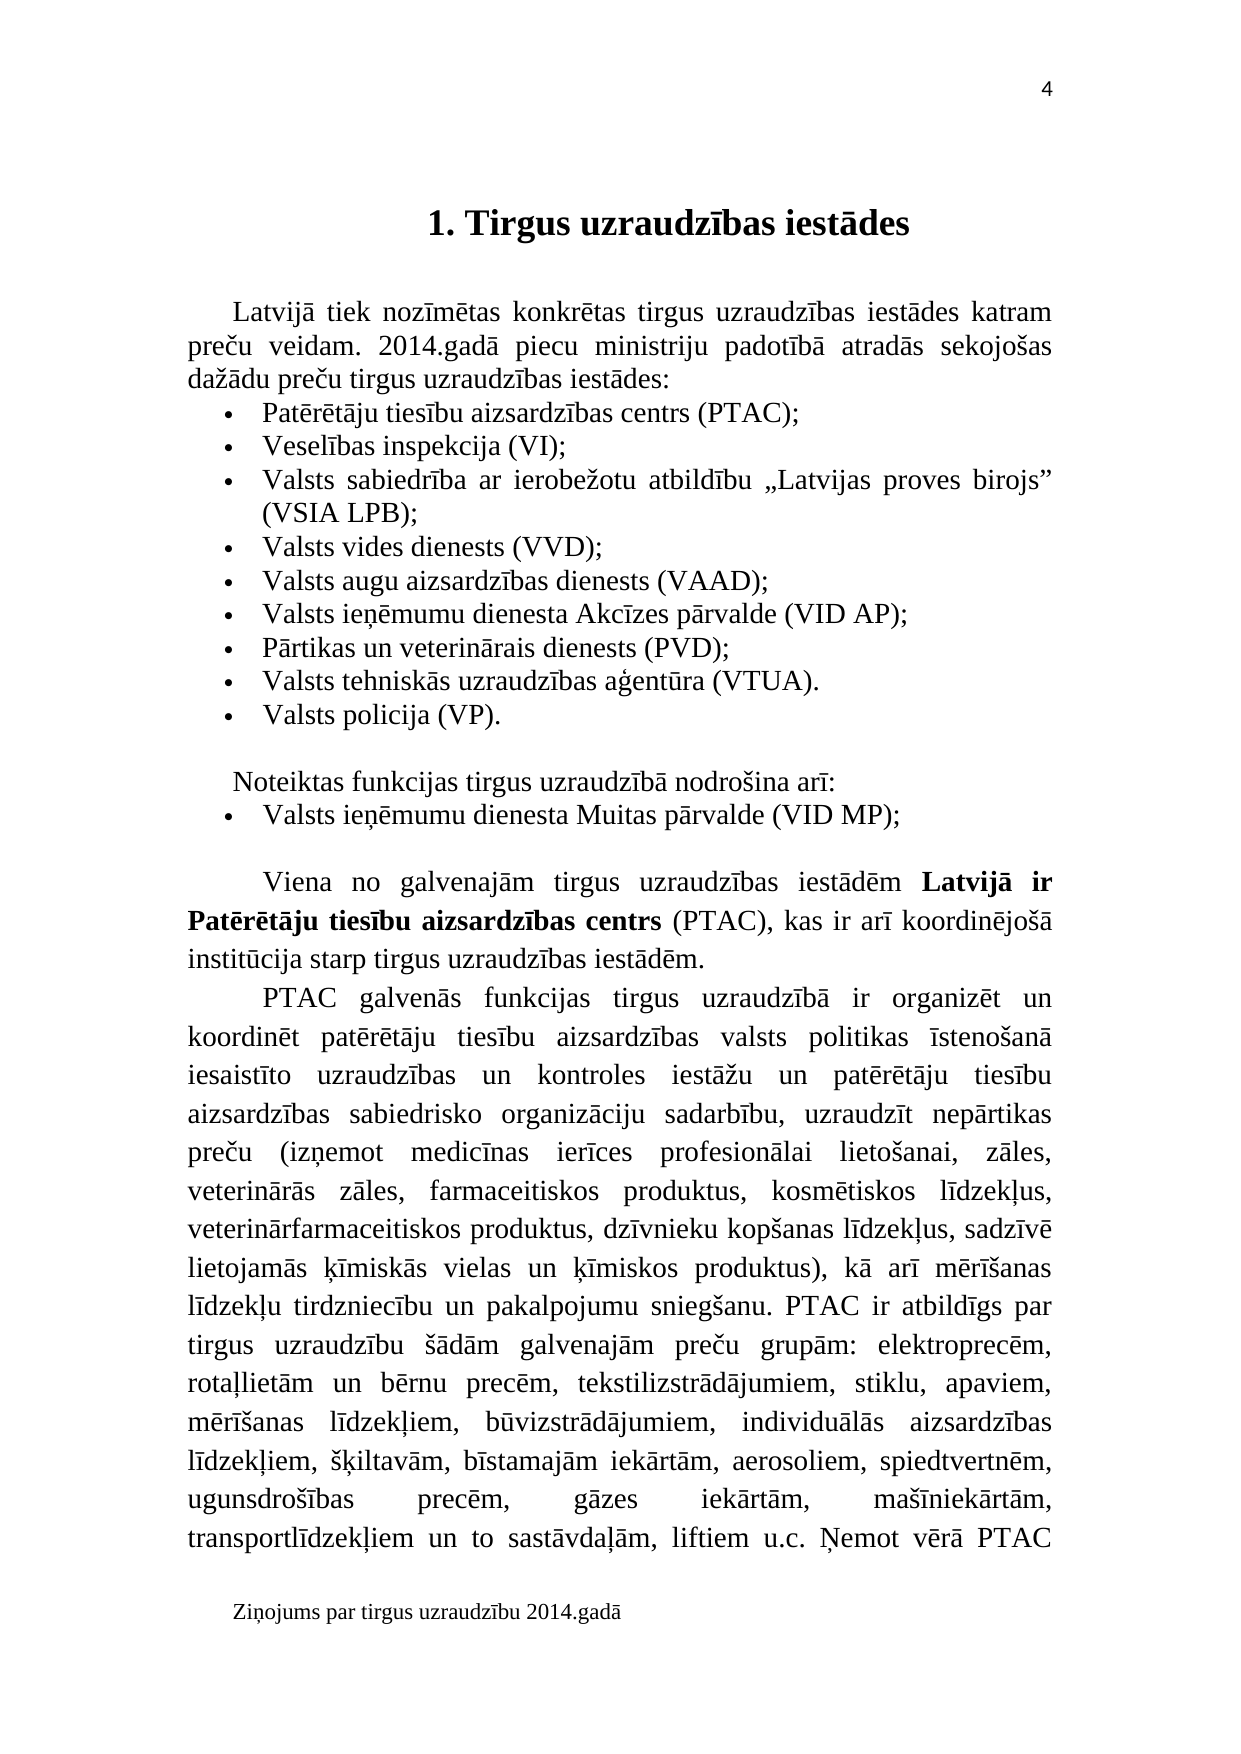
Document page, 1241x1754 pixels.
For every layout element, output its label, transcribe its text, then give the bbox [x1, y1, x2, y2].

list Valsts sabiedrība ar ierobežotu atbildību „Latvijas proves birojs” (VSIA LPB); [225, 462, 1053, 529]
list Patērētāju tiesību aizsardzības centrs (PTAC); [225, 395, 1053, 428]
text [187, 980, 1053, 1553]
list Pārtikas un veterinārais dienests (PVD); [225, 630, 1053, 663]
list Veselības inspekcija (VI); [225, 428, 1053, 462]
list Valsts vides dienests (VVD); [225, 529, 1053, 563]
list Valsts augu aizsardzības dienests (VAAD); [225, 563, 1053, 596]
subtitle 1. Tirgus uzraudzības iestādes [284, 200, 1053, 243]
text Viena no galvenajām tirgus uzraudzības iestādēm Latvijā ir Patērētāju tiesību aizsardzības centrs (PTAC), kas ir arī koordinējošā institūcija starp tirgus uzraudzības iestādēm. [187, 864, 1053, 975]
list Valsts tehniskās uzraudzības aģentūra (VTUA). [225, 663, 1053, 697]
list Valsts ieņēmumu dienesta Akcīzes pārvalde (VID AP); [225, 596, 1053, 630]
text Latvijā tiek nozīmētas konkrētas tirgus uzraudzības iestādes katram preču veidam. 2014.gadā piecu ministriju padotībā atradās sekojošas dažādu preču tirgus uzraudzības iestādes: [187, 294, 1053, 395]
text Noteiktas funkcijas tirgus uzraudzībā nodrošina arī: [187, 764, 1053, 797]
list Valsts policija (VP). [225, 697, 1053, 730]
list Valsts ieņēmumu dienesta Muitas pārvalde (VID MP); [225, 797, 1053, 831]
